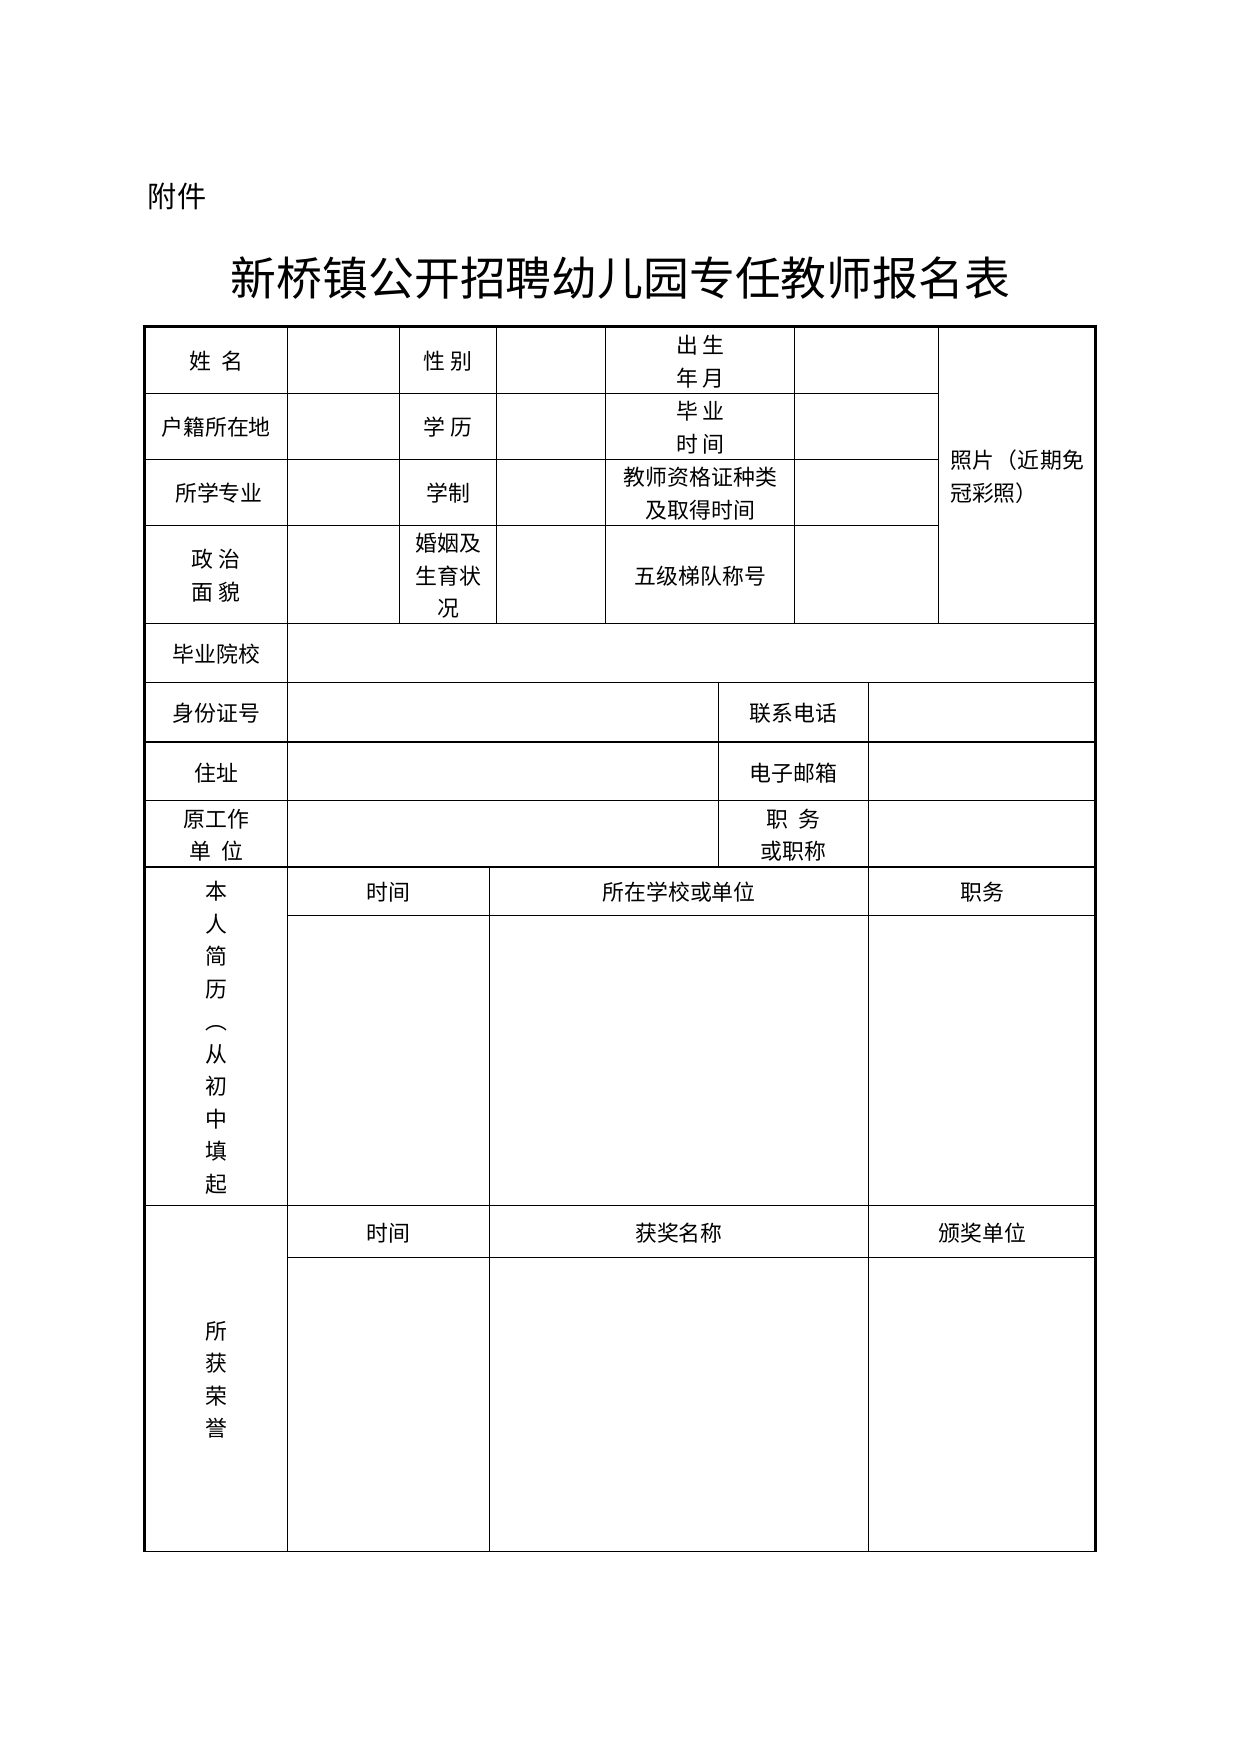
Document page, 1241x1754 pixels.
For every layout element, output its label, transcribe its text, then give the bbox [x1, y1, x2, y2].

table_cell [869, 916, 1094, 1205]
table_cell 获奖名称 [490, 1206, 868, 1257]
table_cell [497, 526, 605, 623]
table_cell 所学专业 [146, 460, 287, 525]
table_cell [795, 460, 938, 525]
table_header 性 别 [400, 328, 496, 393]
table_cell 身份证号 [146, 683, 287, 741]
table_cell [795, 526, 938, 623]
table_cell 婚姻及生育状况 [400, 526, 496, 623]
table_cell [869, 743, 1094, 800]
table_cell 联系电话 [719, 683, 868, 741]
table_cell [795, 394, 938, 459]
table_cell [490, 916, 868, 1205]
table_cell [288, 624, 1094, 682]
table_header [795, 328, 938, 393]
table_cell 政 治 面 貌 [146, 526, 287, 623]
table_cell 毕业院校 [146, 624, 287, 682]
table_header 照片（近期免冠彩照） [939, 328, 1094, 623]
table_cell 电子邮箱 [719, 743, 868, 800]
table_cell 职 务 或职称 [719, 801, 868, 866]
table_header [497, 328, 605, 393]
table_header 姓 名 [146, 328, 287, 393]
table_cell [869, 1258, 1094, 1551]
table_cell 原工作 单 位 [146, 801, 287, 866]
table_cell 户籍所在地 [146, 394, 287, 459]
table_cell 毕 业 时 间 [606, 394, 794, 459]
table_cell 五级梯队称号 [606, 526, 794, 623]
table_cell [490, 1258, 868, 1551]
table_cell [497, 394, 605, 459]
table_cell 颁奖单位 [869, 1206, 1094, 1257]
table_cell 时间 [288, 868, 489, 915]
table_cell 学 历 [400, 394, 496, 459]
text 新桥镇公开招聘幼儿园专任教师报名表 [148, 227, 1093, 324]
table_cell 学制 [400, 460, 496, 525]
table_cell [869, 683, 1094, 741]
table_header [288, 328, 399, 393]
table_cell 所 获 荣 誉 [146, 1206, 287, 1551]
table_cell 职务 [869, 868, 1094, 915]
table_cell 时间 [288, 1206, 489, 1257]
table_cell 本 人 简 历 ︵ 从 初 中 填 起 [146, 868, 287, 1205]
table_cell [288, 743, 718, 800]
table_cell [288, 394, 399, 459]
table_cell [288, 683, 718, 741]
table_cell [288, 916, 489, 1205]
table_cell [497, 460, 605, 525]
table_cell 住址 [146, 743, 287, 800]
table_header 出 生 年 月 [606, 328, 794, 393]
table_cell 所在学校或单位 [490, 868, 868, 915]
table_cell 教师资格证种类 及取得时间 [606, 460, 794, 525]
table_cell [288, 526, 399, 623]
table_cell [869, 801, 1094, 866]
table_cell [288, 801, 718, 866]
table_cell [288, 460, 399, 525]
table_cell [288, 1258, 489, 1551]
text 附件 [148, 162, 1093, 227]
